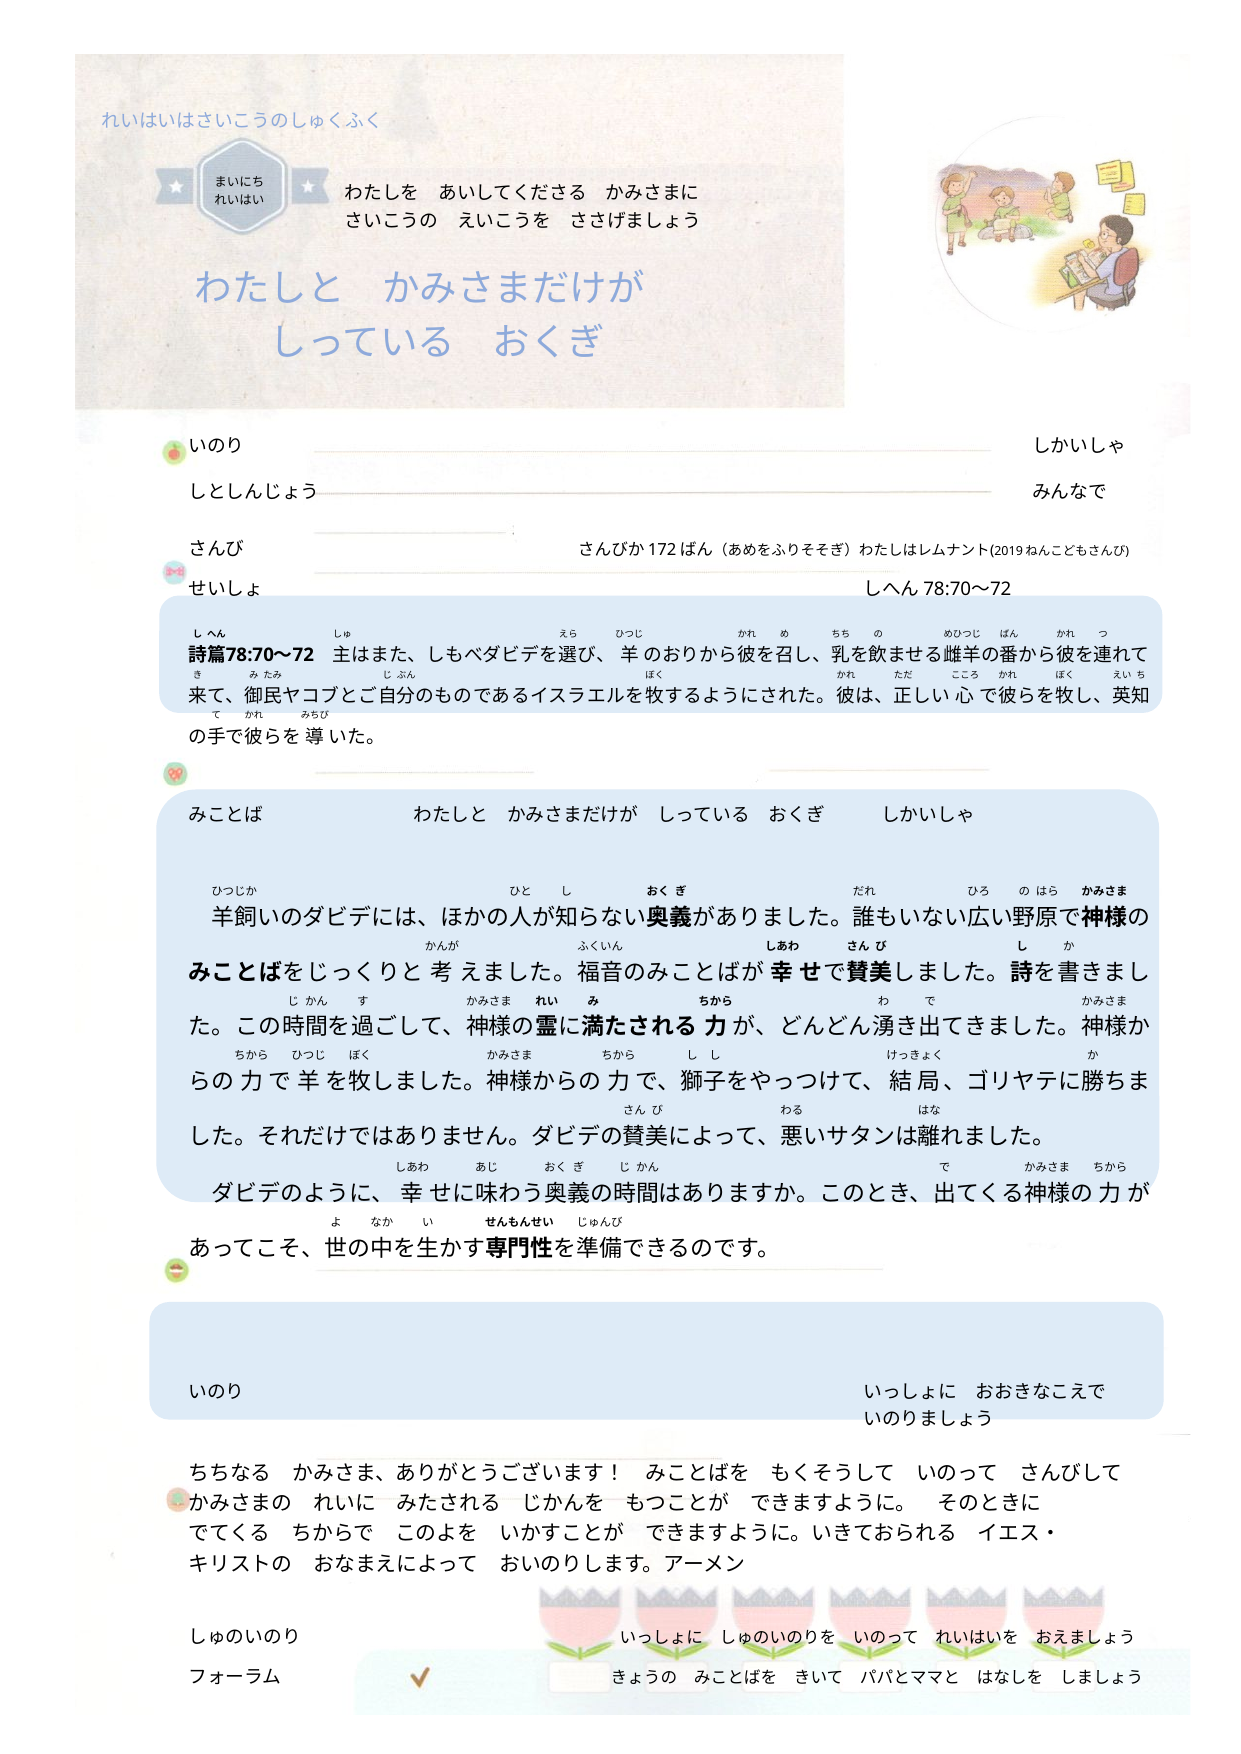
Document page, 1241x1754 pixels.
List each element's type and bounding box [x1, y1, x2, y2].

picture [75, 54, 1191, 1715]
